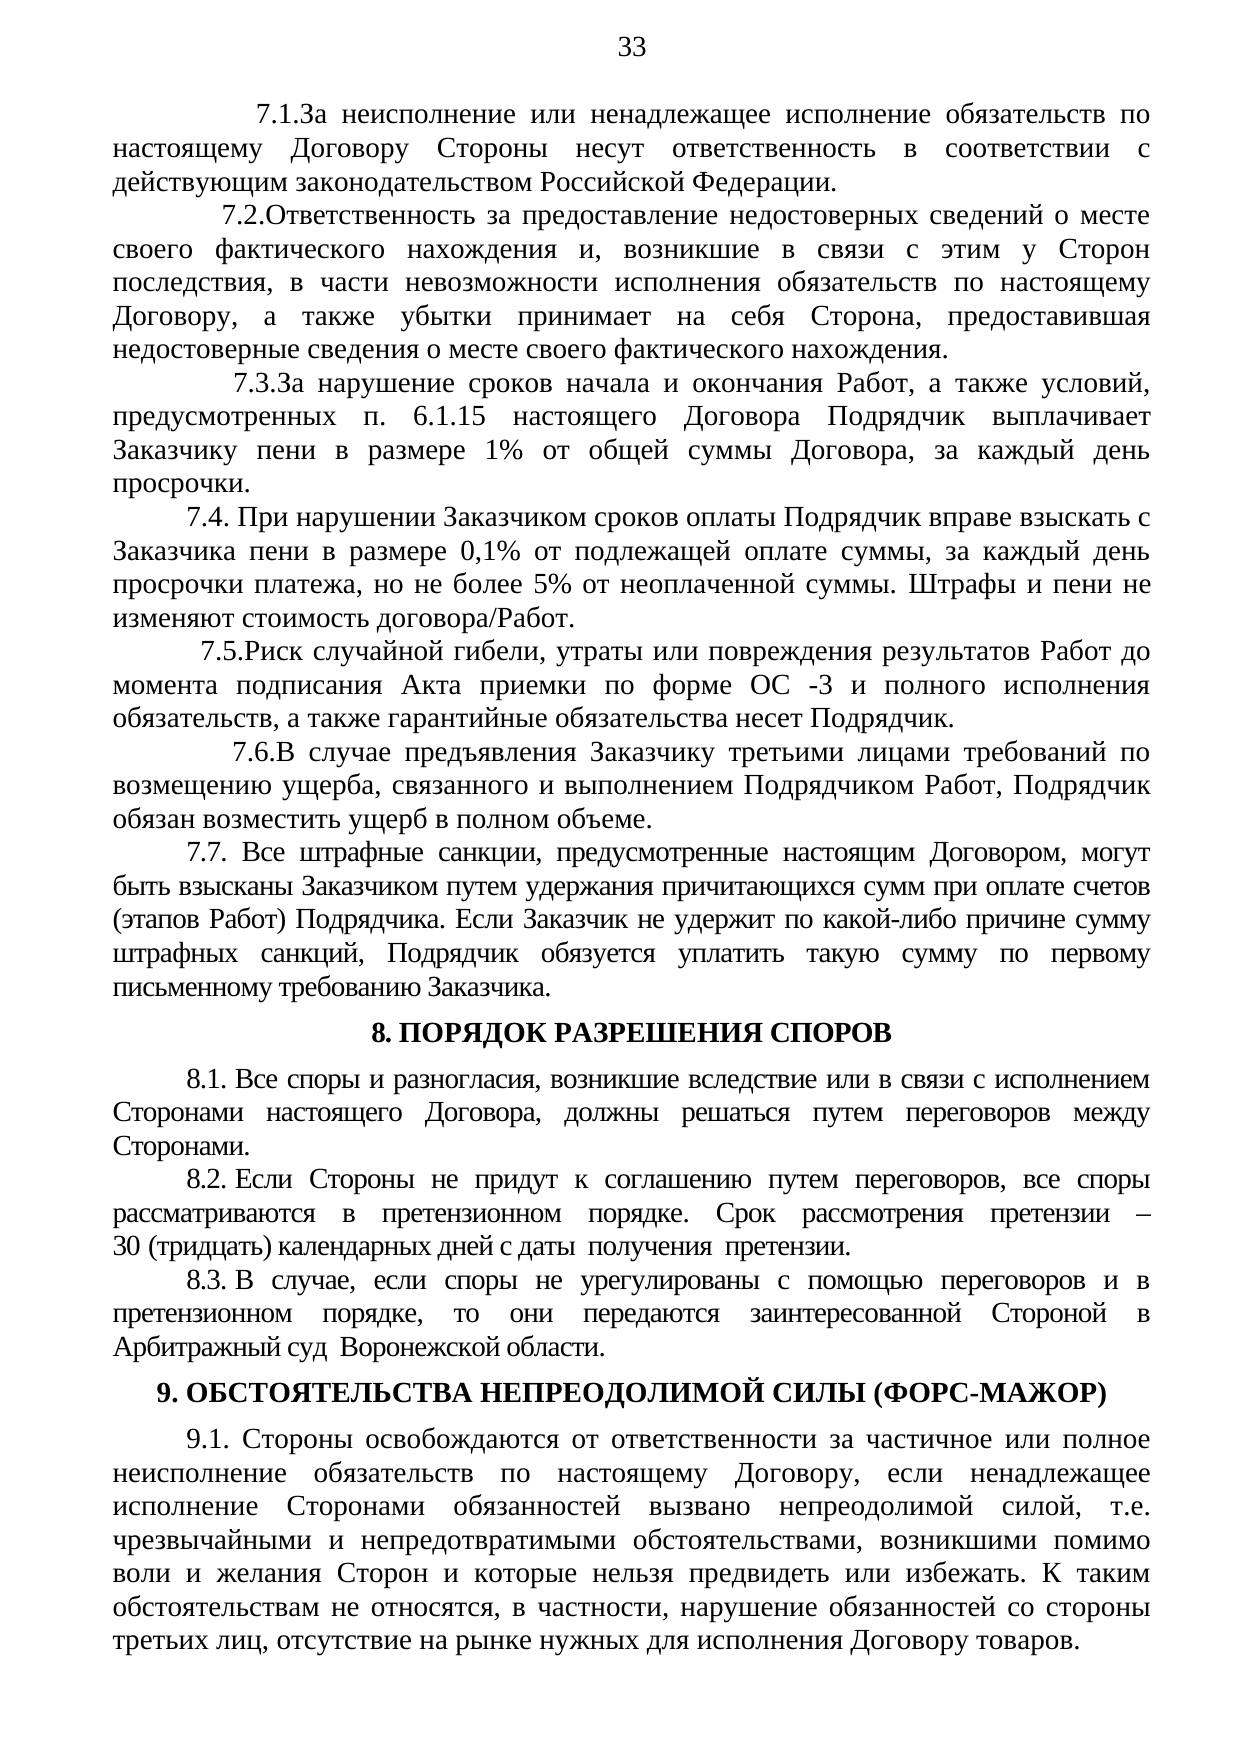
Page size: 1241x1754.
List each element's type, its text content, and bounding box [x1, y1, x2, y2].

text 8.2. Если Стороны не придут к соглашению путем переговоров, все споры рассматриваются в претензионном порядке. Срок рассмотрения претензии – 30 (тридцать) календарных дней с даты получения претензии. [112, 1161, 1152, 1262]
text 7.7. Все штрафные санкции, предусмотренные настоящим Договором, могут быть взысканы Заказчиком путем удержания причитающихся сумм при оплате счетов (этапов Работ) Подрядчика. Если Заказчик не удержит по какой-либо причине сумму штрафных санкций, Подрядчик обязуется уплатить такую сумму по первому письменному требованию Заказчика. [112, 834, 1152, 1002]
text 8. ПОРЯДОК РАЗРЕШЕНИЯ СПОРОВ [112, 1015, 1152, 1048]
text 7.1.За неисполнение или ненадлежащее исполнение обязательств по настоящему Договору Стороны несут ответственность в соответствии с действующим законодательством Российской Федерации. [112, 97, 1152, 197]
text 7.2.Ответственность за предоставление недостоверных сведений о месте своего фактического нахождения и, возникшие в связи с этим у Сторон последствия, в части невозможности исполнения обязательств по настоящему Договору, а также убытки принимает на себя Сторона, предоставившая недостоверные сведения о месте своего фактического нахождения. [112, 197, 1152, 365]
text 7.5.Риск случайной гибели, утраты или повреждения результатов Работ до момента подписания Акта приемки по форме ОС -3 и полного исполнения обязательств, а также гарантийные обязательства несет Подрядчик. [112, 633, 1152, 734]
text 8.1. Все споры и разногласия, возникшие вследствие или в связи с исполнением Сторонами настоящего Договора, должны решаться путем переговоров между Сторонами. [112, 1061, 1152, 1161]
text 9.1. Стороны освобождаются от ответственности за частичное или полное неисполнение обязательств по настоящему Договору, если ненадлежащее исполнение Сторонами обязанностей вызвано непреодолимой силой, т.е. чрезвычайными и непредотвратимыми обстоятельствами, возникшими помимо воли и желания Сторон и которые нельзя предвидеть или избежать. К таким обстоятельствам не относятся, в частности, нарушение обязанностей со стороны третьих лиц, отсутствие на рынке нужных для исполнения Договору товаров. [112, 1421, 1152, 1656]
text 8.3. В случае, если споры не урегулированы с помощью переговоров и в претензионном порядке, то они передаются заинтересованной Стороной в Арбитражный суд Воронежской области. [112, 1262, 1152, 1363]
text 7.3.За нарушение сроков начала и окончания Работ, а также условий, предусмотренных п. 6.1.15 настоящего Договора Подрядчик выплачивает Заказчику пени в размере 1% от общей суммы Договора, за каждый день просрочки. [112, 365, 1152, 499]
text 7.6.В случае предъявления Заказчику третьими лицами требований по возмещению ущерба, связанного и выполнением Подрядчиком Работ, Подрядчик обязан возместить ущерб в полном объеме. [112, 734, 1152, 834]
text 7.4. При нарушении Заказчиком сроков оплаты Подрядчик вправе взыскать с Заказчика пени в размере 0,1% от подлежащей оплате суммы, за каждый день просрочки платежа, но не более 5% от неоплаченной суммы. Штрафы и пени не изменяют стоимость договора/Работ. [112, 499, 1152, 633]
text 9. ОБСТОЯТЕЛЬСТВА НЕПРЕОДОЛИМОЙ СИЛЫ (ФОРС-МАЖОР) [112, 1375, 1152, 1409]
